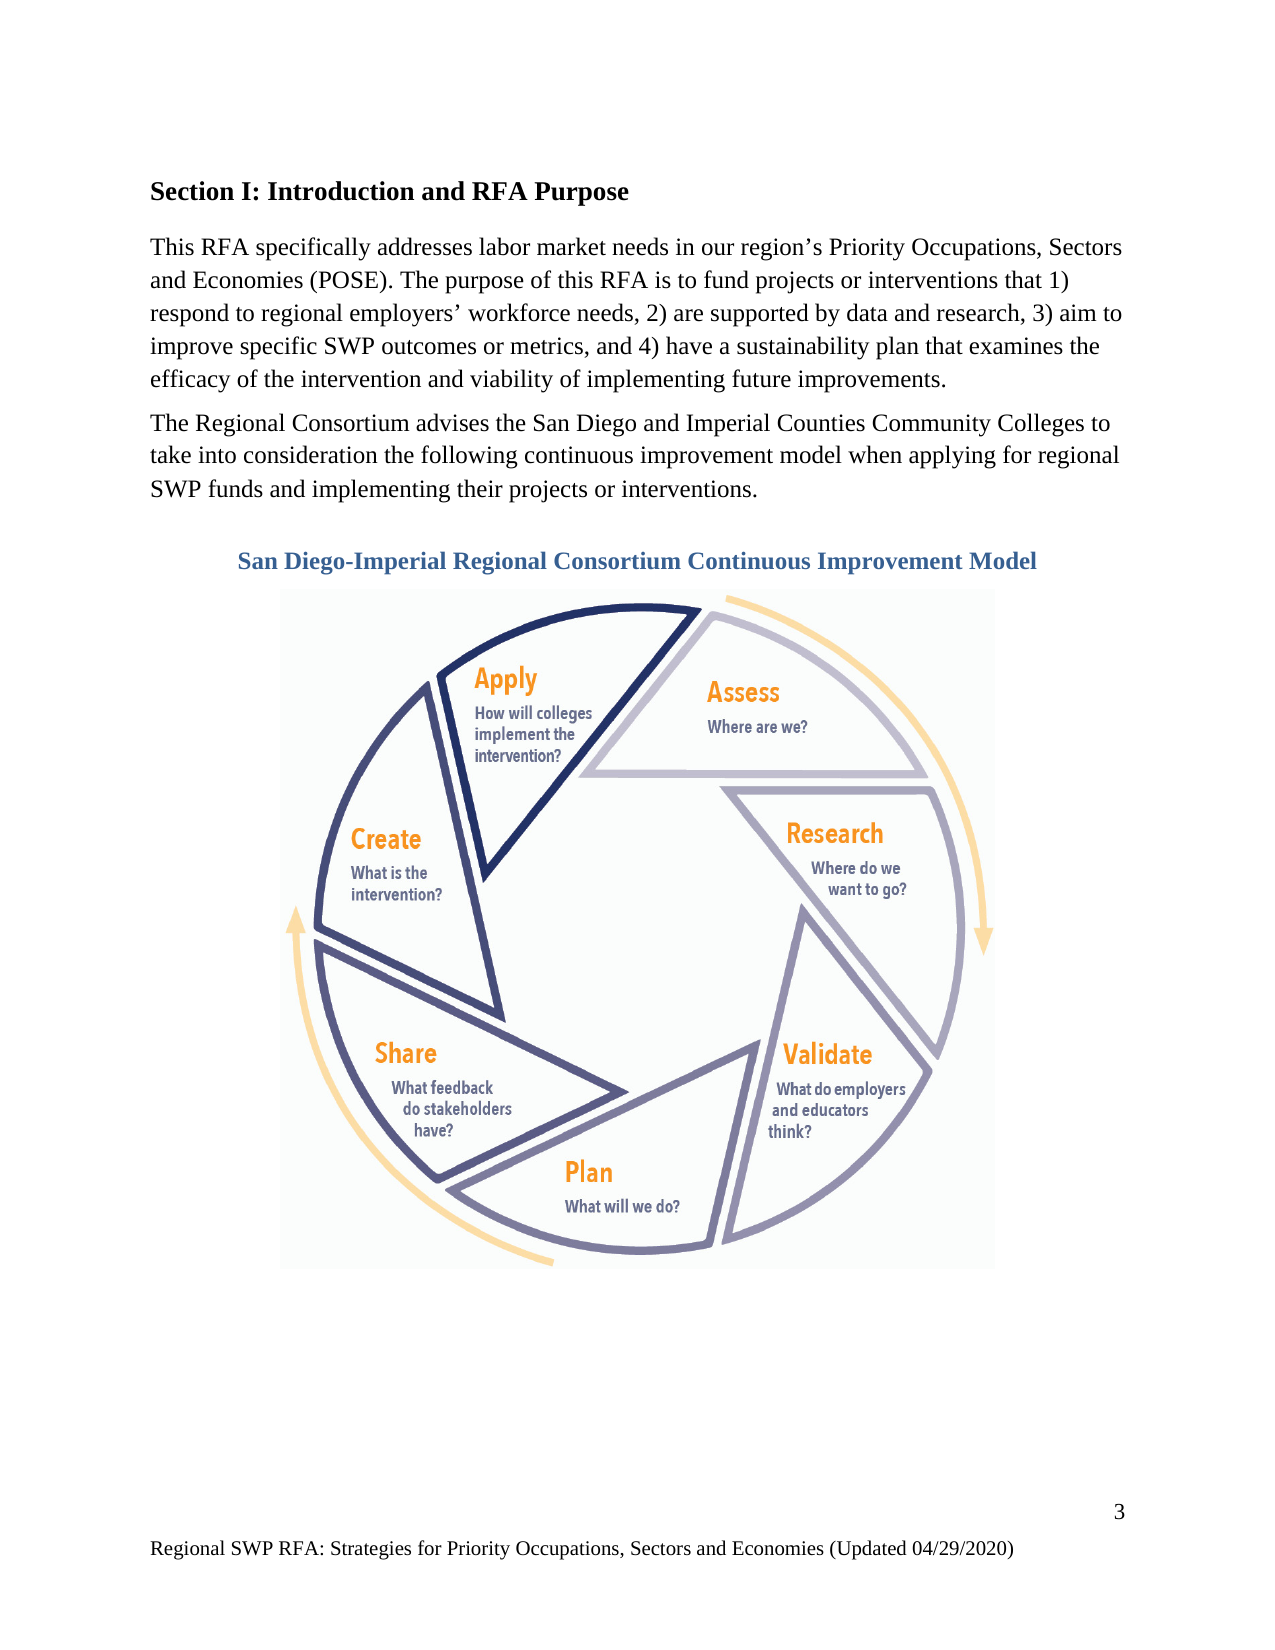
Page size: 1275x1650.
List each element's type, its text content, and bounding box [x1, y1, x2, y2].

text The Regional Consortium advises the San Diego and Imperial Counties Community Colleges to take into consideration the following continuous improvement model when applying for regional SWP funds and implementing their projects or interventions. [150, 408, 1125, 502]
picture [280, 589, 995, 1269]
text San Diego-Imperial Regional Consortium Continuous Improvement Model [150, 546, 1125, 574]
text This RFA specifically addresses labor market needs in our region’s Priority Occupations, Sectors and Economies (POSE). The purpose of this RFA is to fund projects or interventions that 1) respond to regional employers’ workforce needs, 2) are supported by data and research, 3) aim to improve specific SWP outcomes or metrics, and 4) have a sustainability plan that examines the efficacy of the intervention and viability of implementing future improvements. [150, 232, 1125, 393]
subtitle Section I: Introduction and RFA Purpose [150, 175, 1125, 206]
